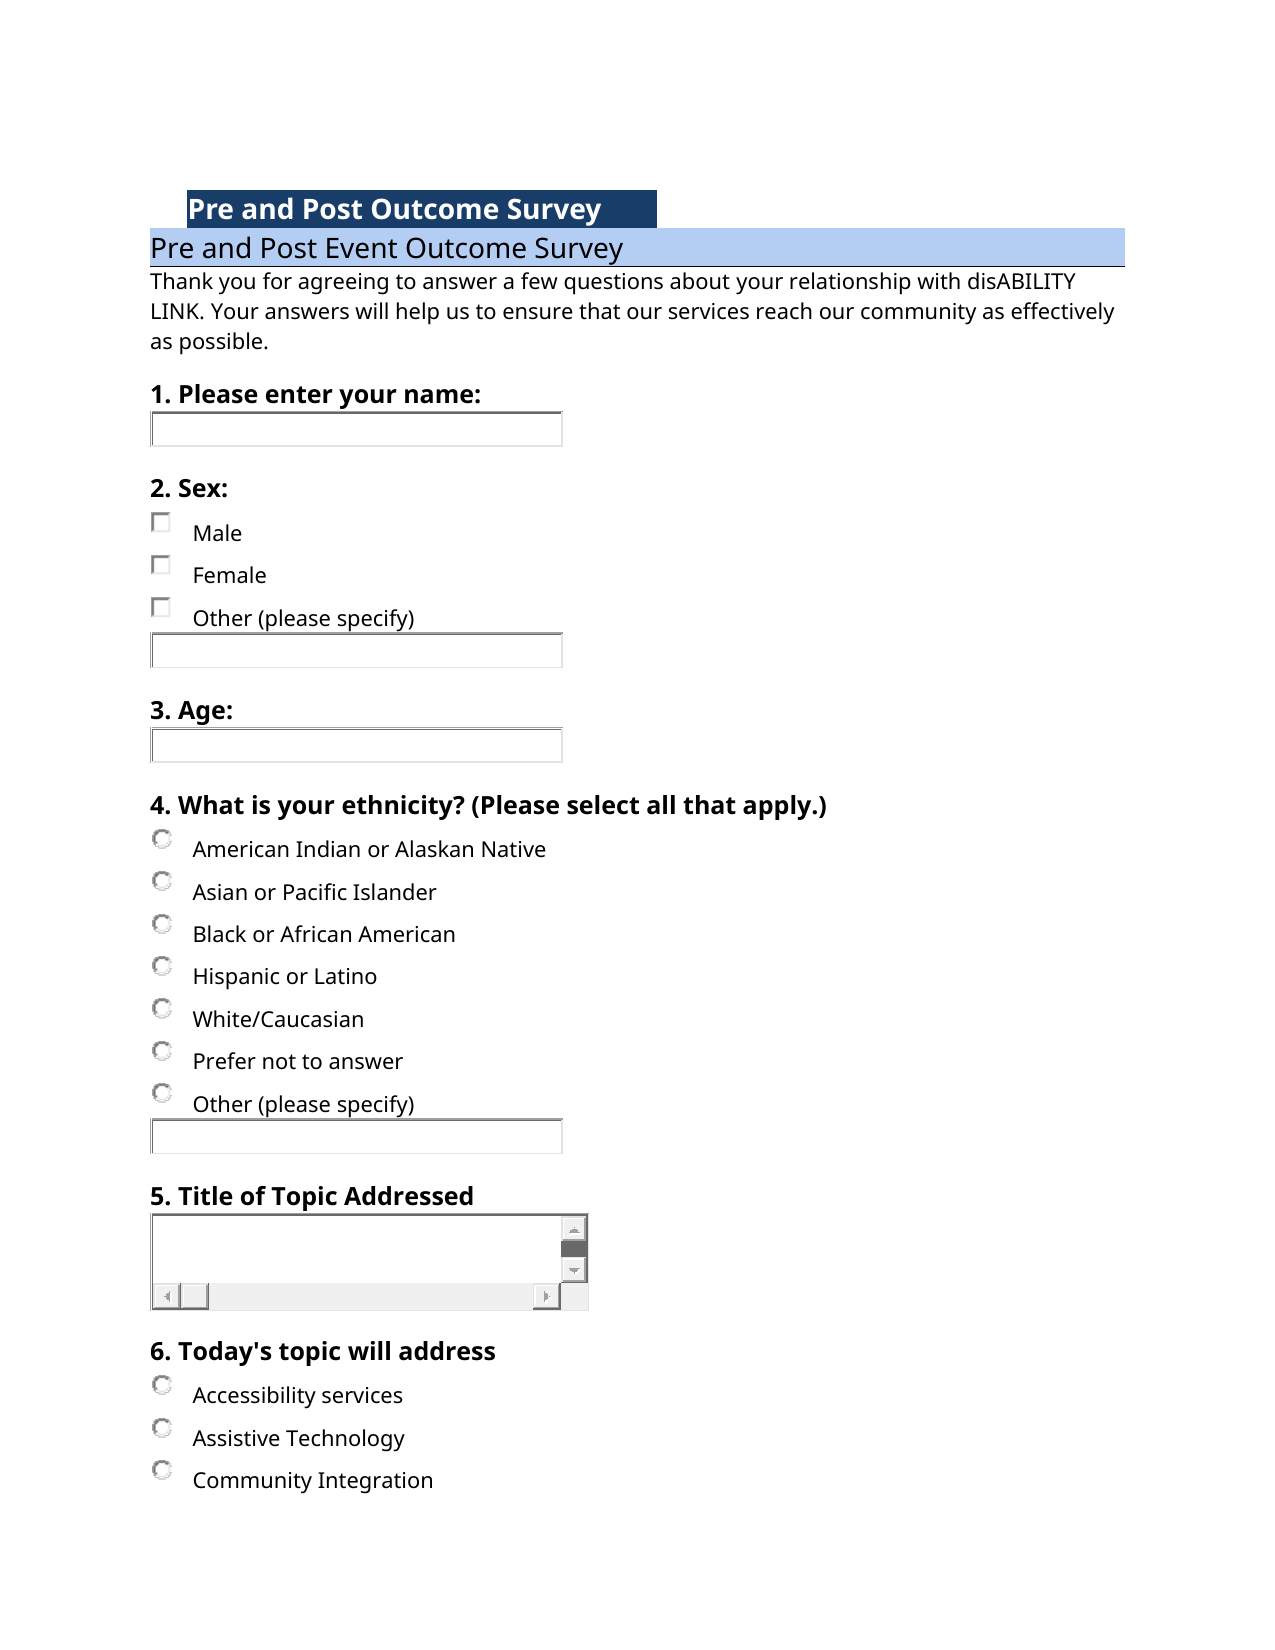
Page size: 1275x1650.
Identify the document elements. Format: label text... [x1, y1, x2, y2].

text 6. Today's topic will address w [150, 1334, 1125, 1368]
text 3. Age: w [150, 693, 1125, 727]
text Female [150, 548, 1125, 590]
text Thank you for agreeing to answer a few questions about your relationship with disABILITY LINK. Your answers will help us to ensure that our services reach our community as effectively as possible. [150, 267, 1125, 356]
text 4. What is your ethnicity? (Please select all that apply.) w [150, 787, 1125, 822]
text Pre and Post Event Outcome Survey [150, 228, 1125, 266]
text Black or African American [150, 906, 1125, 949]
text Other (please specify) [150, 1076, 1125, 1118]
text Prefer not to answer [150, 1033, 1125, 1076]
text Hispanic or Latino [150, 949, 1125, 991]
text 1. Please enter your name: w [150, 377, 1125, 411]
text Assistive Technology [150, 1410, 1125, 1453]
text White/Caucasian [150, 991, 1125, 1033]
text Asian or Pacific Islander [150, 864, 1125, 906]
text Male [150, 505, 1125, 548]
text American Indian or Alaskan Native [150, 822, 1125, 864]
text Other (please specify) [150, 590, 1125, 632]
text Community Integration [150, 1453, 1125, 1495]
text Accessibility services [150, 1368, 1125, 1410]
text 2. Sex: w [150, 471, 1125, 505]
text 5. Title of Topic Addressed w [150, 1179, 1125, 1213]
